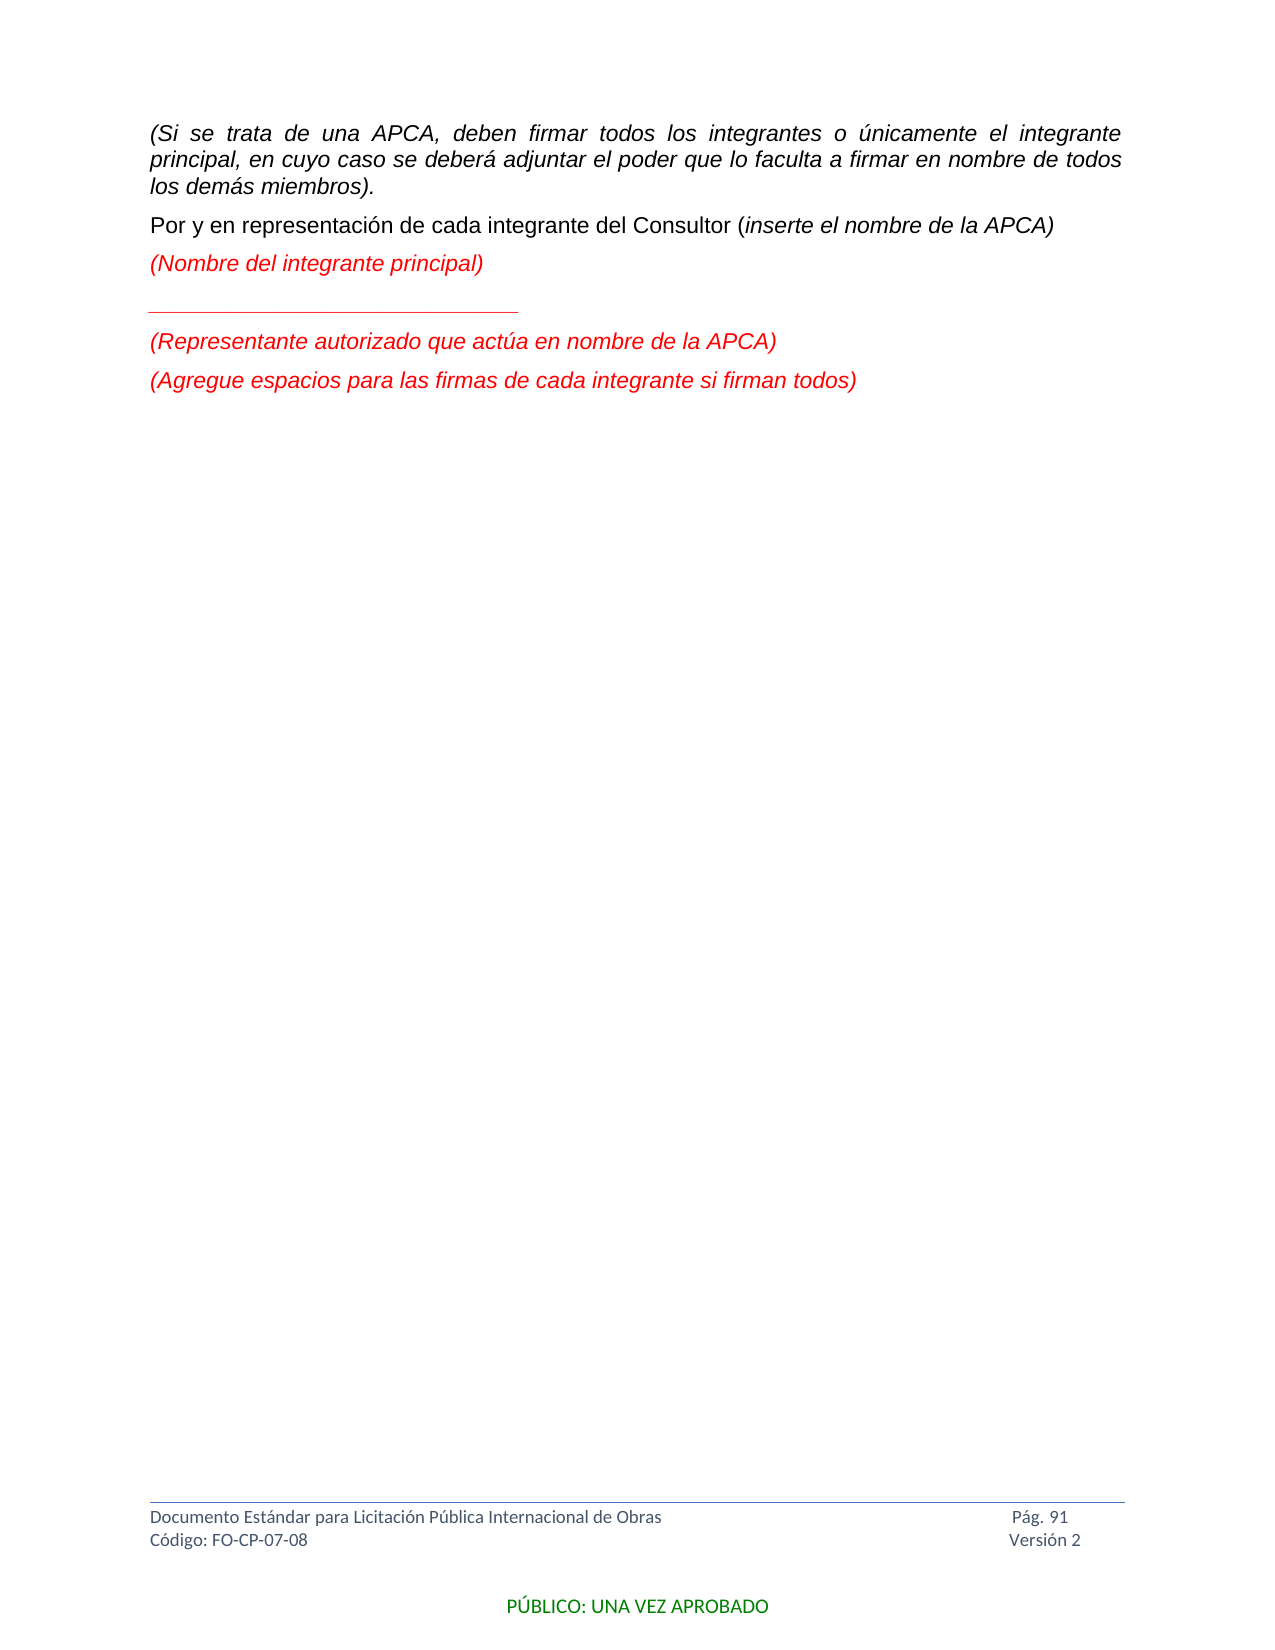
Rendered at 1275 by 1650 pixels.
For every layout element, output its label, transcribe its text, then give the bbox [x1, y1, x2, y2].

text (Si se trata de una APCA, deben firmar todos los integrantes o únicamente el integrante principal, en cuyo caso se deberá adjuntar el poder que lo faculta a firmar en nombre de todos los demás miembros). [150, 120, 1125, 199]
text _____________________________ [150, 289, 1125, 316]
text (Nombre del integrante principal) [150, 250, 1125, 277]
text (Agregue espacios para las firmas de cada integrante si firman todos) [150, 367, 1125, 393]
text (Representante autorizado que actúa en nombre de la APCA) [150, 328, 1125, 354]
text Por y en representación de cada integrante del Consultor (inserte el nombre de la APCA) [150, 212, 1125, 238]
